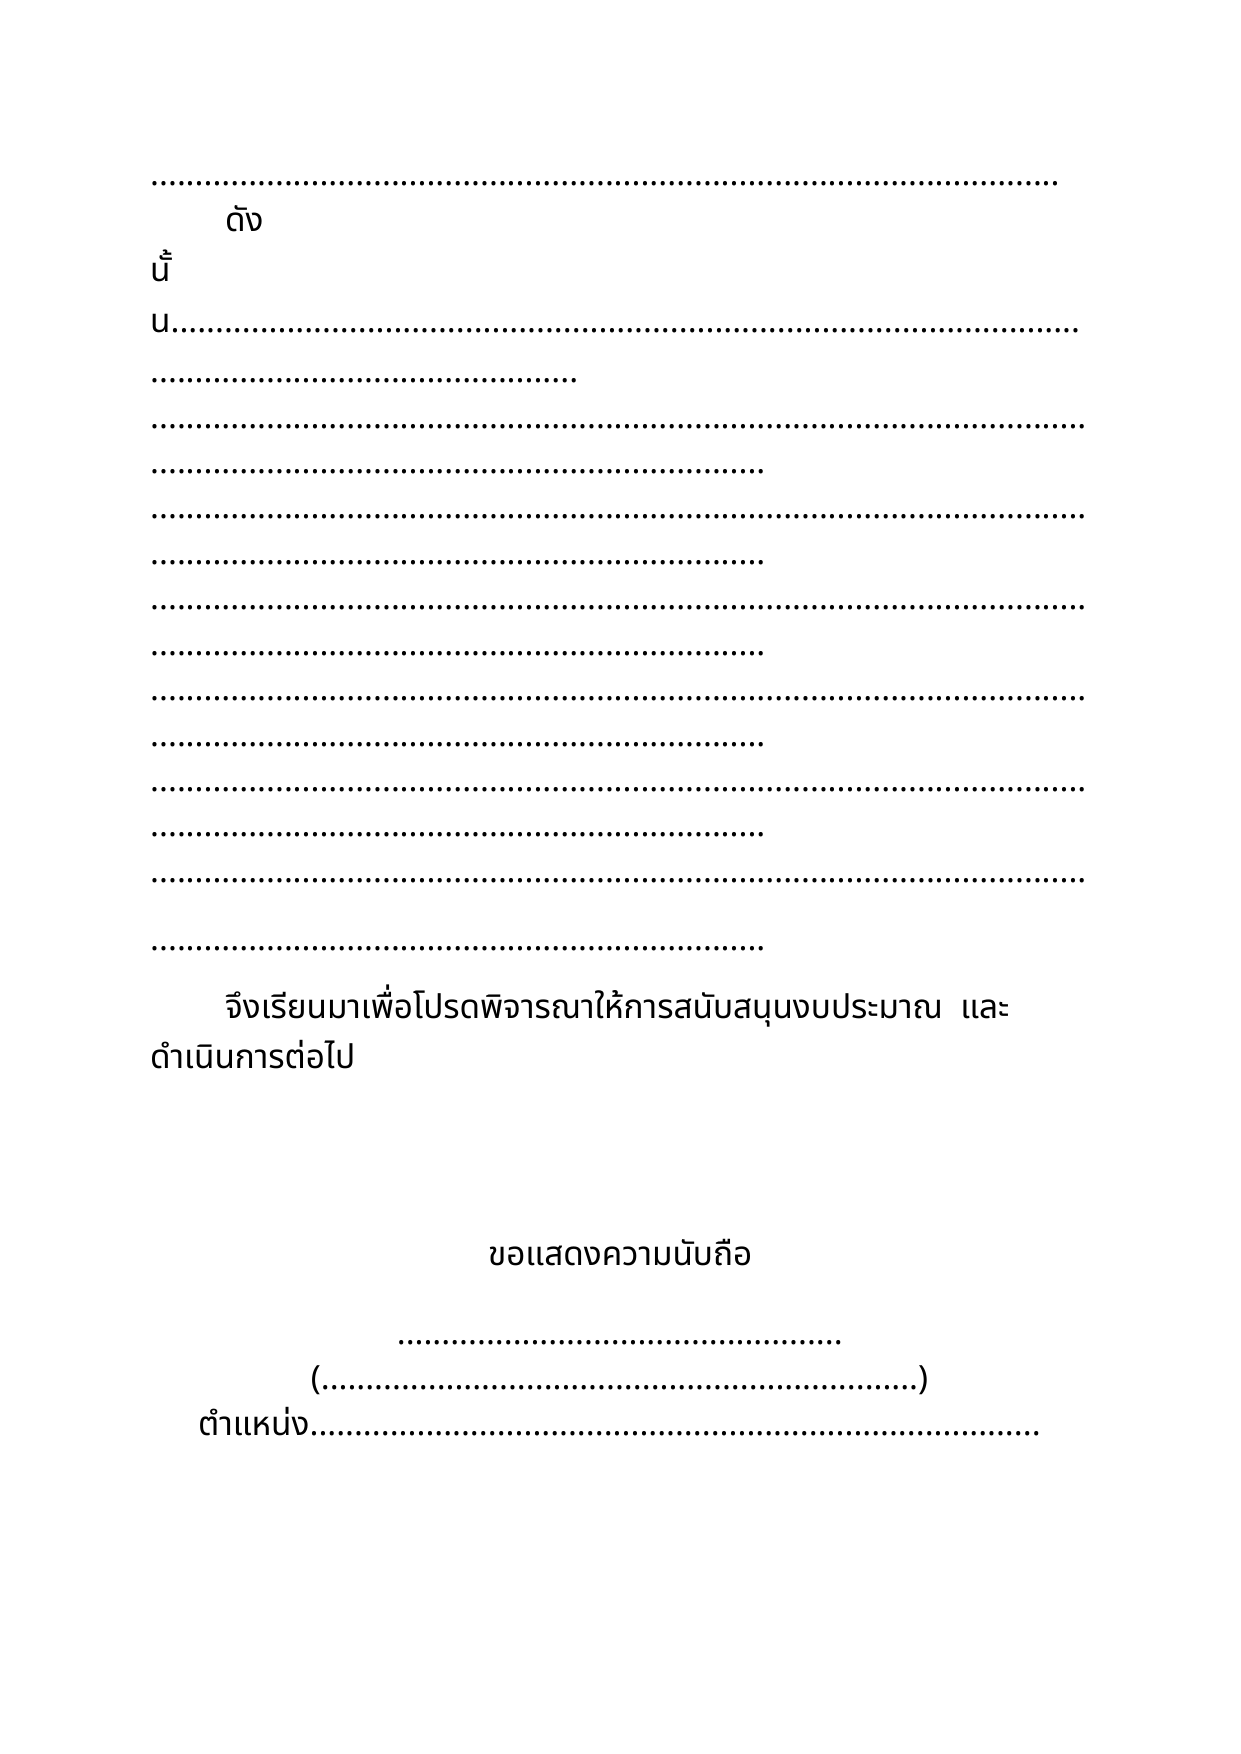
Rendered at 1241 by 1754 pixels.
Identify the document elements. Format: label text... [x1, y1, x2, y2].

text ตำแหน่ง.................................................................................. [150, 1399, 1090, 1450]
text จึงเรียนมาเพื่อโปรดพิจารณาให้การสนับสนุนงบประมาณ และดำเนินการต่อไป [150, 983, 1090, 1084]
text .................................................. [150, 1308, 1090, 1354]
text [150, 150, 1090, 392]
text ขอแสดงความนับถือ [150, 1230, 1090, 1280]
text (...................................................................) [150, 1354, 1090, 1399]
